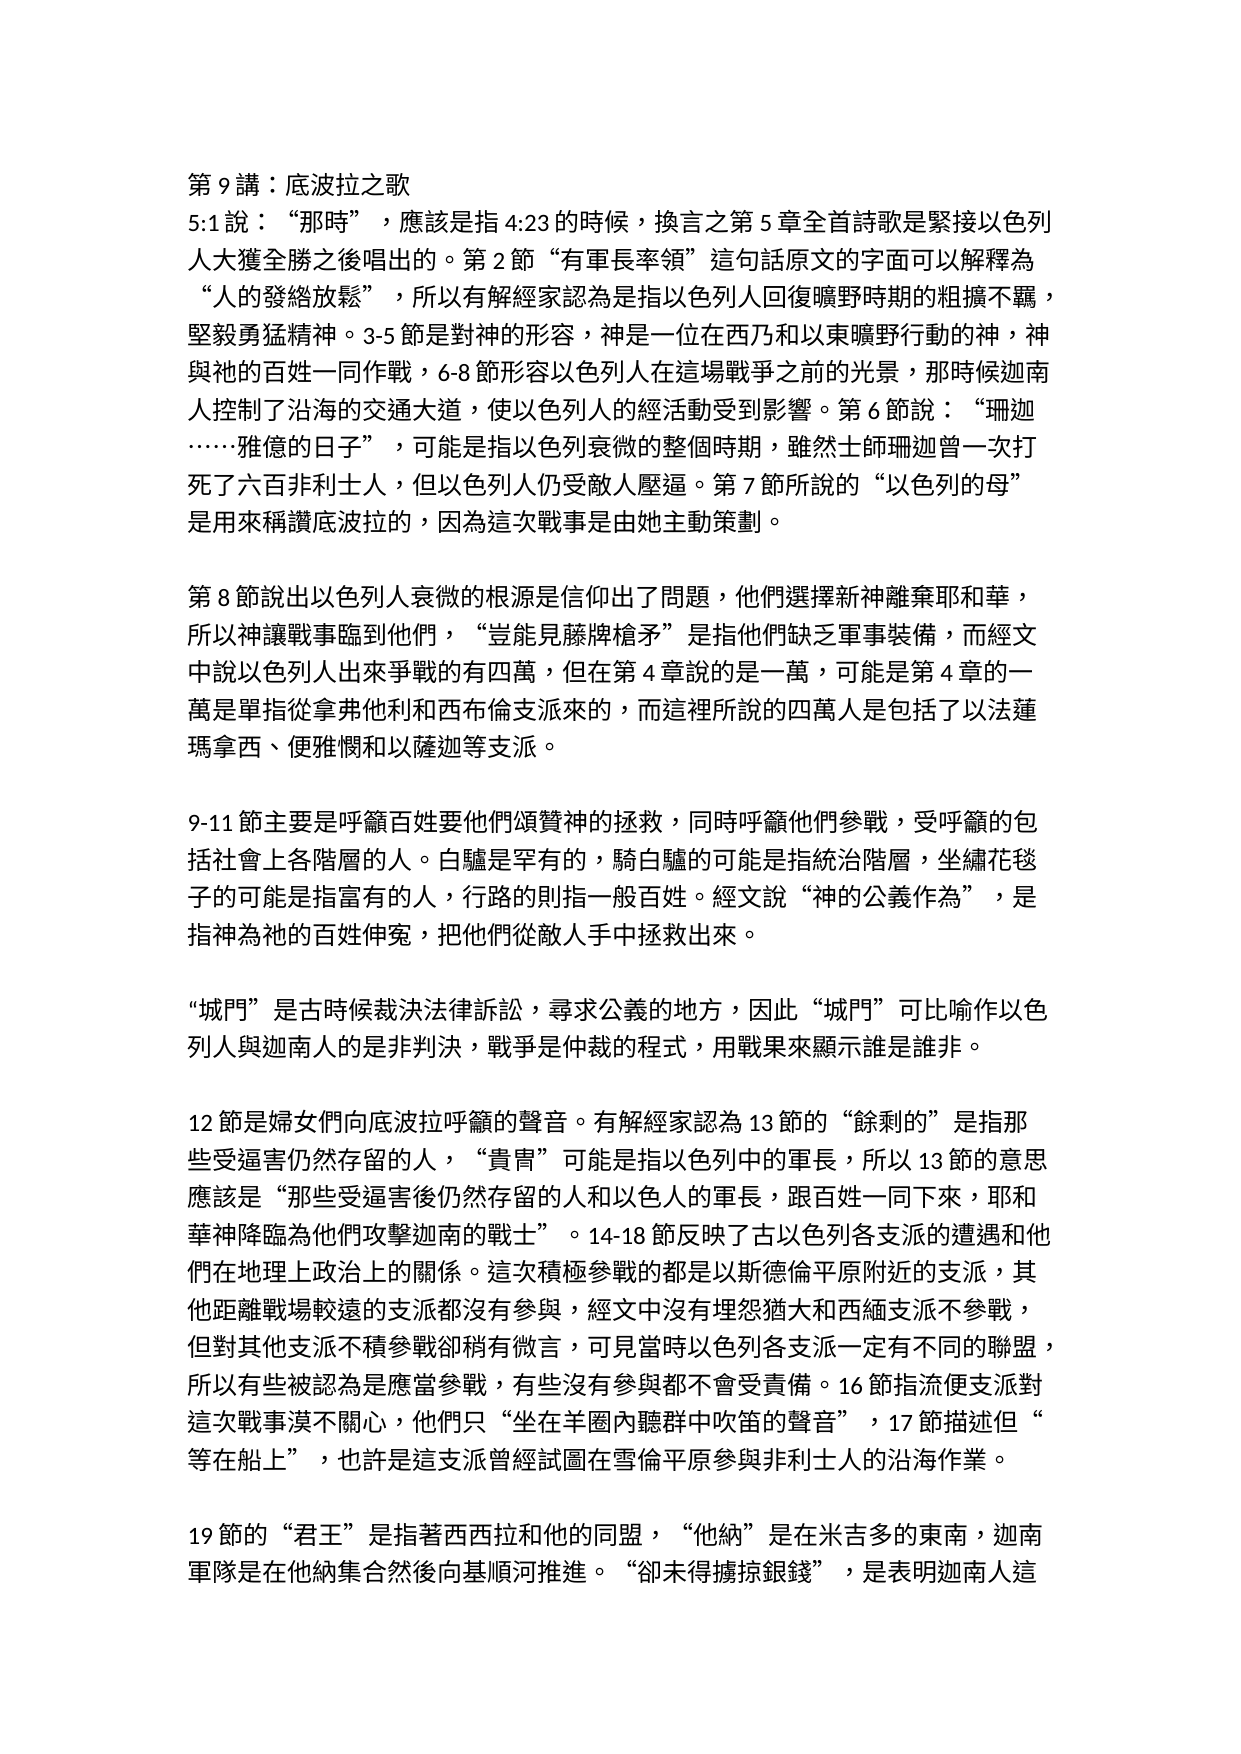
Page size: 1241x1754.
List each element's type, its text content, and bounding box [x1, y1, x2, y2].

text “城門”是古時候裁決法律訴訟，尋求公義的地方，因此“城門”可比喻作以色列人與迦南人的是非判決，戰爭是仲裁的程式，用戰果來顯示誰是誰非。 [187, 989, 1053, 1064]
text 12節是婦女們向底波拉呼籲的聲音。有解經家認為13節的“餘剩的”是指那些受逼害仍然存留的人，“貴冑”可能是指以色列中的軍長，所以13節的意思應該是“那些受逼害後仍然存留的人和以色人的軍長，跟百姓一同下來，耶和華神降臨為他們攻擊迦南的戰士”。14-18節反映了古以色列各支派的遭遇和他們在地理上政治上的關係。這次積極參戰的都是以斯德倫平原附近的支派，其他距離戰場較遠的支派都沒有參與，經文中沒有埋怨猶大和西緬支派不參戰，但對其他支派不積參戰卻稍有微言，可見當時以色列各支派一定有不同的聯盟，所以有些被認為是應當參戰，有些沒有參與都不會受責備。16節指流便支派對這次戰事漠不關心，他們只“坐在羊圈內聽群中吹笛的聲音”，17節描述但“等在船上”，也許是這支派曾經試圖在雪倫平原參與非利士人的沿海作業。 [187, 1102, 1053, 1477]
text 9-11節主要是呼籲百姓要他們頌贊神的拯救，同時呼籲他們參戰，受呼籲的包括社會上各階層的人。白驢是罕有的，騎白驢的可能是指統治階層，坐繡花毯子的可能是指富有的人，行路的則指一般百姓。經文說“神的公義作為”，是指神為祂的百姓伸寃，把他們從敵人手中拯救出來。 [187, 802, 1053, 952]
text 第9講：底波拉之歌 [187, 164, 1053, 202]
text 5:1說：“那時”，應該是指4:23的時候，換言之第5章全首詩歌是緊接以色列人大獲全勝之後唱出的。第2節“有軍長率領”這句話原文的字面可以解釋為“人的發綹放鬆”，所以有解經家認為是指以色列人回復曠野時期的粗擴不羈，堅毅勇猛精神。3-5節是對神的形容，神是一位在西乃和以東曠野行動的神，神與祂的百姓一同作戰，6-8節形容以色列人在這場戰爭之前的光景，那時候迦南人控制了沿海的交通大道，使以色列人的經活動受到影響。第6節說：“珊迦……雅億的日子”，可能是指以色列衰微的整個時期，雖然士師珊迦曾一次打死了六百非利士人，但以色列人仍受敵人壓逼。第7節所說的“以色列的母”是用來稱讚底波拉的，因為這次戰事是由她主動策劃。 [187, 202, 1053, 539]
text 第8節說出以色列人衰微的根源是信仰出了問題，他們選擇新神離棄耶和華，所以神讓戰事臨到他們，“豈能見藤牌槍矛”是指他們缺乏軍事裝備，而經文中說以色列人出來爭戰的有四萬，但在第4章說的是一萬，可能是第4章的一萬是單指從拿弗他利和西布倫支派來的，而這裡所說的四萬人是包括了以法蓮瑪拿西、便雅憫和以薩迦等支派。 [187, 577, 1053, 764]
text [187, 1514, 1053, 1589]
